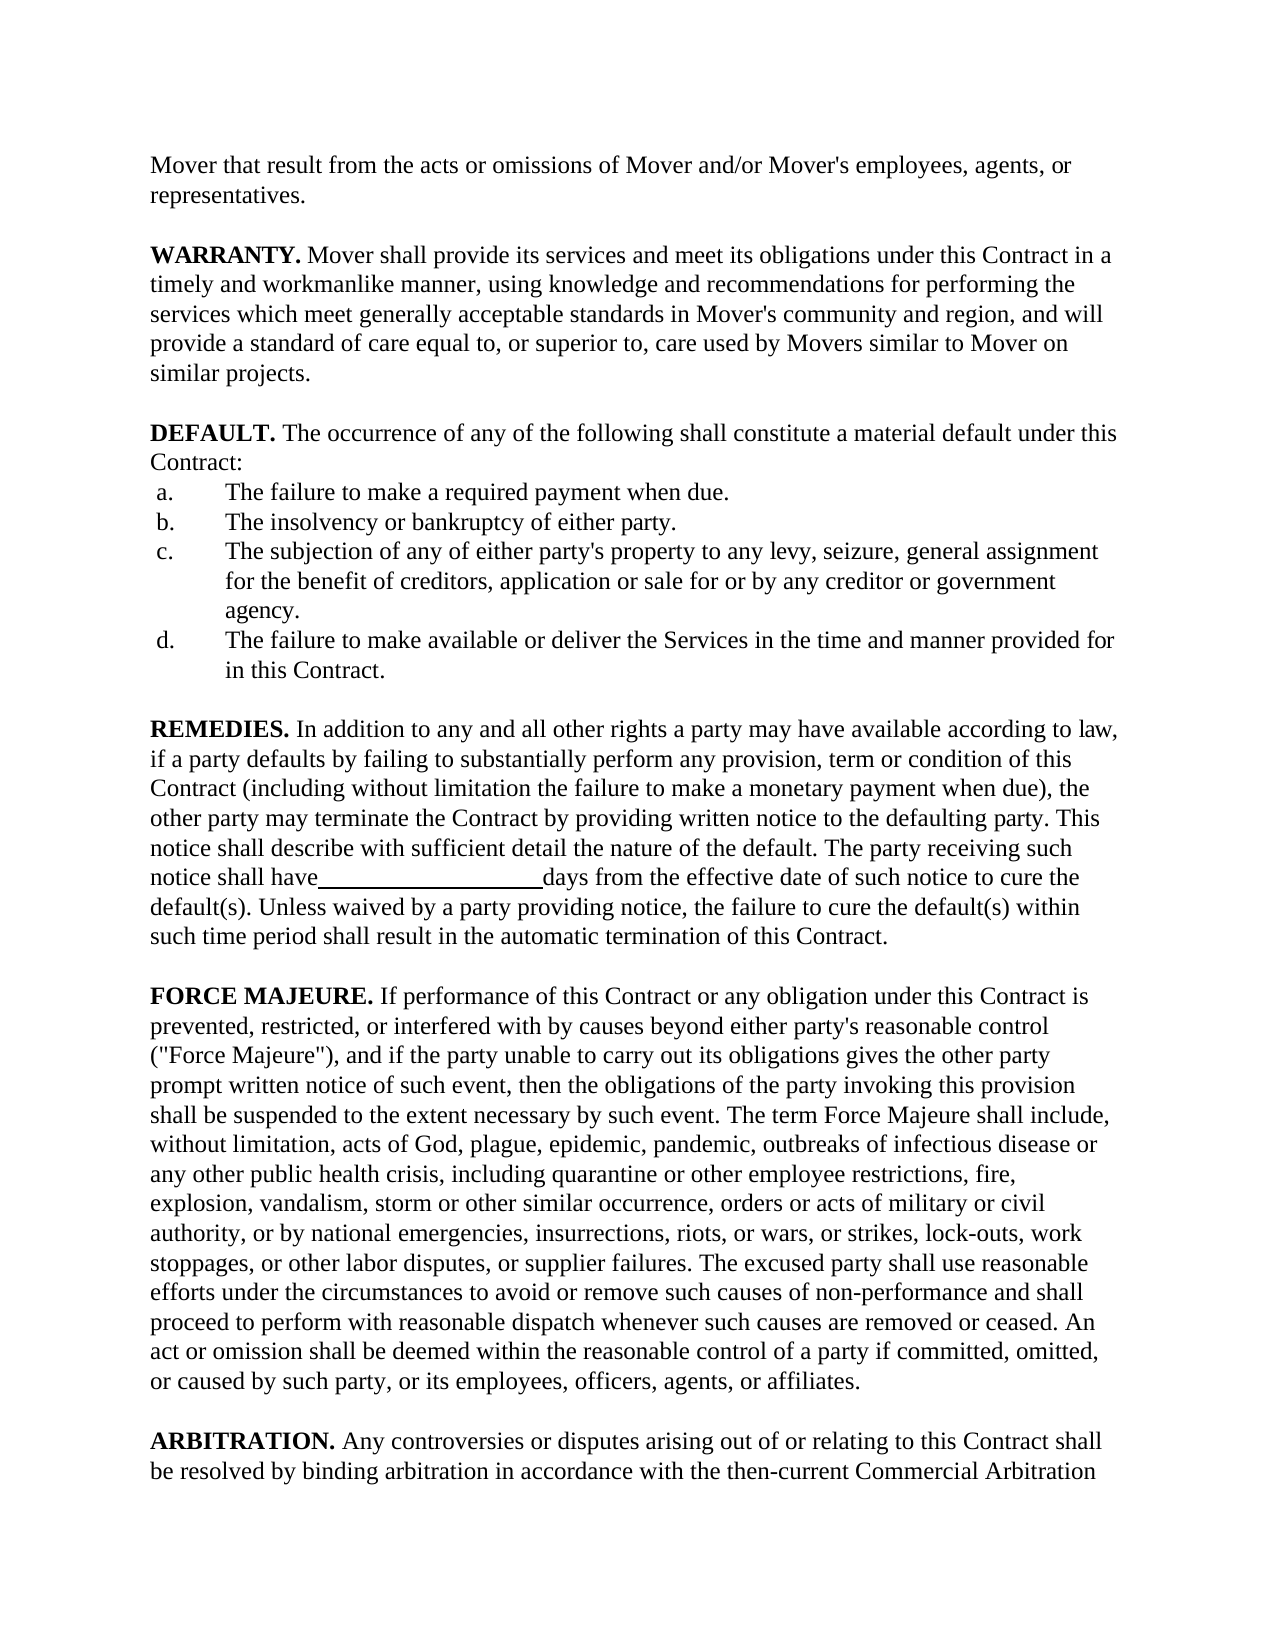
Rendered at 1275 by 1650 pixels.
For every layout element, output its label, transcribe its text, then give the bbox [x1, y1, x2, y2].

text WARRANTY. Mover shall provide its services and meet its obligations under this Contract in a timely and workmanlike manner, using knowledge and recommendations for performing the services which meet generally acceptable standards in Mover's community and region, and will provide a standard of care equal to, or superior to, care used by Movers similar to Mover on similar projects. [150, 240, 1135, 387]
text Mover that result from the acts or omissions of Mover and/or Mover's employees, agents, or representatives. [150, 151, 1135, 209]
text DEFAULT. The occurrence of any of the following shall constitute a material default under this Contract: [150, 418, 1119, 476]
text FORCE MAJEURE. If performance of this Contract or any obligation under this Contract is prevented, restricted, or interfered with by causes beyond either party's reasonable control ("Force Majeure"), and if the party unable to carry out its obligations gives the other party prompt written notice of such event, then the obligations of the party invoking this provision shall be suspended to the extent necessary by such event. The term Force Majeure shall include, without limitation, acts of God, plague, epidemic, pandemic, outbreaks of infectious disease or any other public health crisis, including quarantine or other employee restrictions, fire, explosion, vandalism, storm or other similar occurrence, orders or acts of military or civil authority, or by national emergencies, insurrections, riots, or wars, or strikes, lock-outs, work stoppages, or other labor disputes, or supplier failures. The excused party shall use reasonable efforts under the circumstances to avoid or remove such causes of non-performance and shall proceed to perform with reasonable dispatch whenever such causes are removed or ceased. An act or omission shall be deemed within the reasonable control of a party if committed, omitted, or caused by such party, or its employees, officers, agents, or affiliates. [150, 981, 1117, 1395]
list The failure to make available or deliver the Services in the time and manner provided for in this Contract. [156, 625, 1116, 684]
list The subjection of any of either party's property to any levy, seizure, general assignment for the benefit of creditors, application or sale for or by any creditor or government agency. [156, 536, 1099, 624]
list The failure to make a required payment when due. [156, 477, 1135, 506]
list The insolvency or bankruptcy of either party. [156, 507, 1135, 535]
text ARBITRATION. Any controversies or disputes arising out of or relating to this Contract shall be resolved by binding arbitration in accordance with the then-current Commercial Arbitration [150, 1426, 1117, 1485]
text REMEDIES. In addition to any and all other rights a party may have available according to law, if a party defaults by failing to substantially perform any provision, term or condition of this Contract (including without limitation the failure to make a monetary payment when due), the other party may terminate the Contract by providing written notice to the defaulting party. This notice shall describe with sufficient detail the nature of the default. The party receiving such notice shall have days from the effective date of such notice to cure the default(s). Unless waived by a party providing notice, the failure to cure the default(s) within such time period shall result in the automatic termination of this Contract. [150, 714, 1119, 950]
